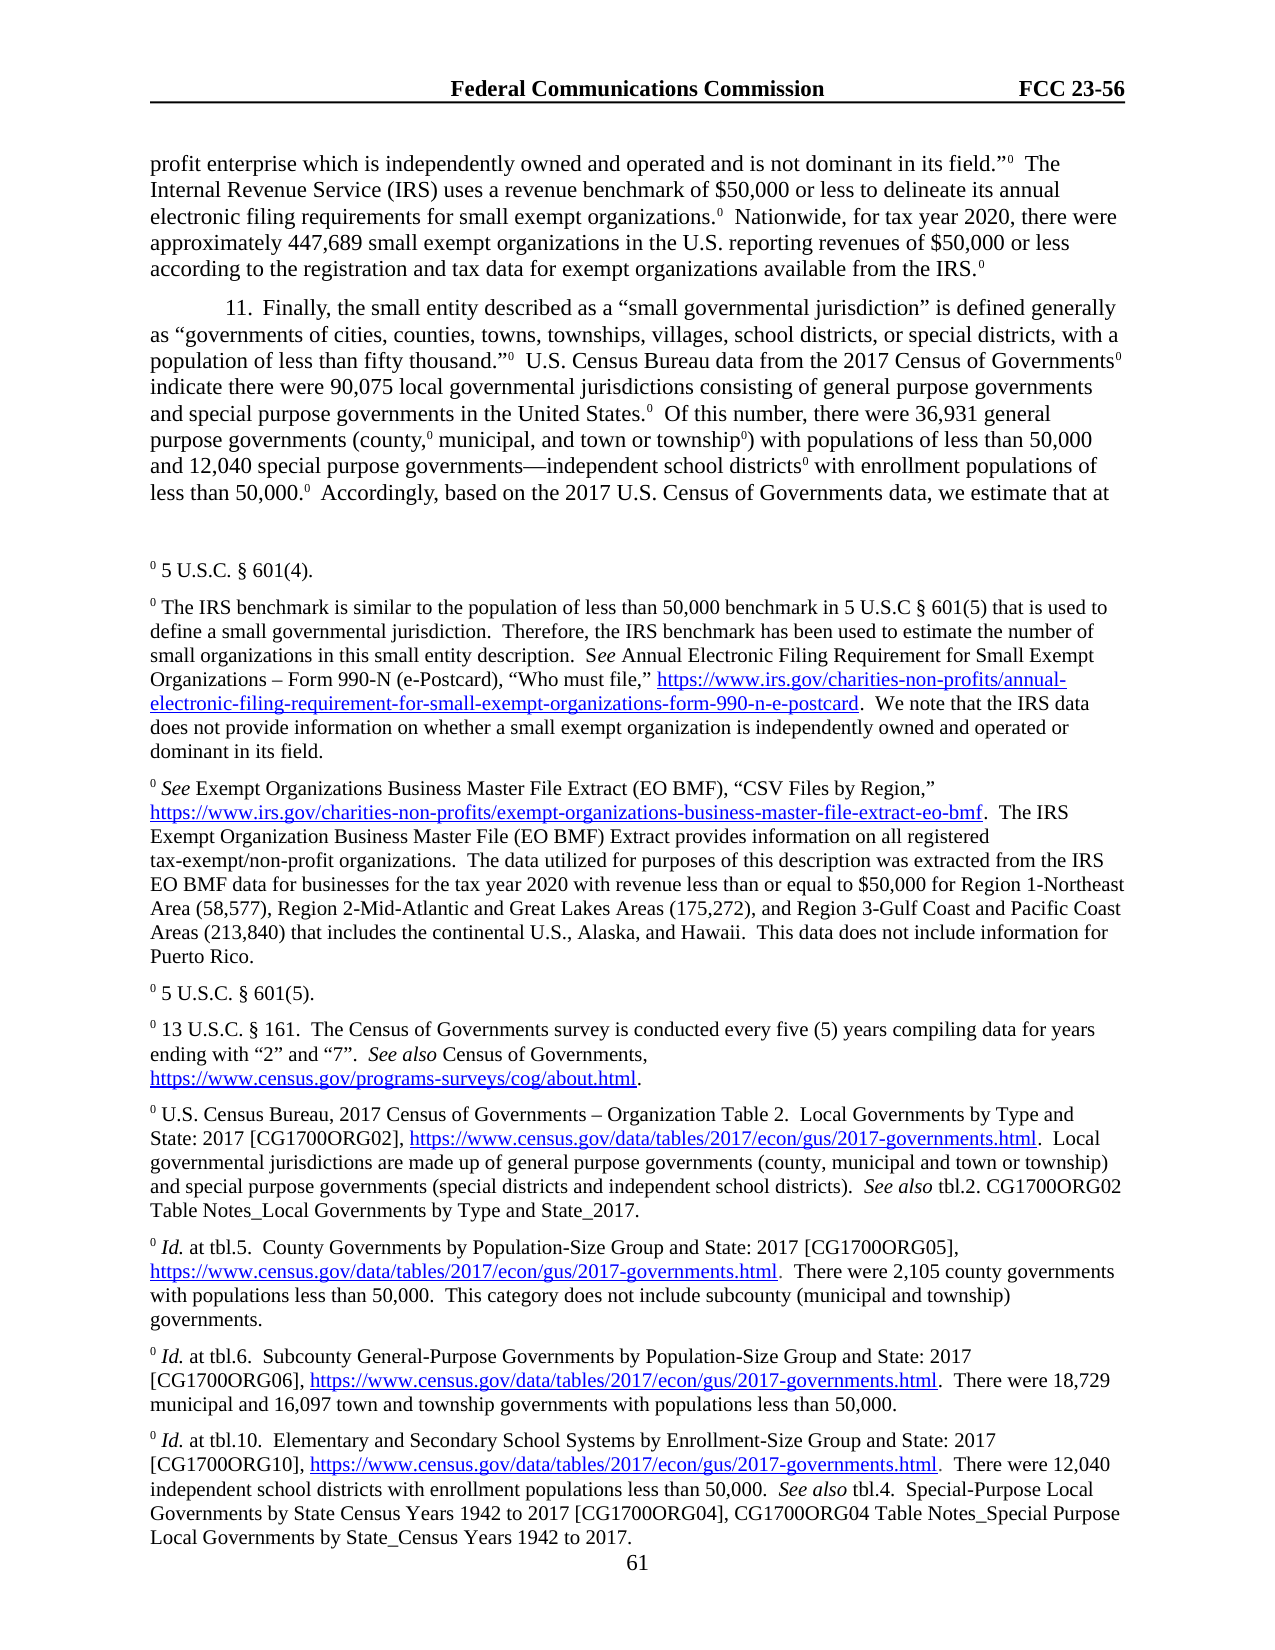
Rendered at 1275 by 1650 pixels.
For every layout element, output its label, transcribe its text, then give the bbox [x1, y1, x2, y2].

text Finally, the small entity described as a “small governmental jurisdiction” is defined generally as “governments of cities, counties, towns, townships, villages, school districts, or special districts, with a population of less than fifty thousand.” U.S. Census Bureau data from the 2017 Census of Governments indicate there were 90,075 local governmental jurisdictions consisting of general purpose governments and special purpose governments in the United States. Of this number, there were 36,931 general purpose governments (county, municipal, and town or township) with populations of less than 50,000 and 12,040 special purpose governments—independent school districts with enrollment populations of less than 50,000. Accordingly, based on the 2017 U.S. Census of Governments data, we estimate that at least 48,971 entities fall into the category of “small governmental jurisdictions.” [150, 294, 1125, 505]
text Next, the type of small entity described as a “small organization” is generally “any not-for-profit enterprise which is independently owned and operated and is not dominant in its field.” The Internal Revenue Service (IRS) uses a revenue benchmark of $50,000 or less to delineate its annual electronic filing requirements for small exempt organizations. Nationwide, for tax year 2020, there were approximately 447,689 small exempt organizations in the U.S. reporting revenues of $50,000 or less according to the registration and tax data for exempt organizations available from the IRS. [150, 150, 1125, 282]
